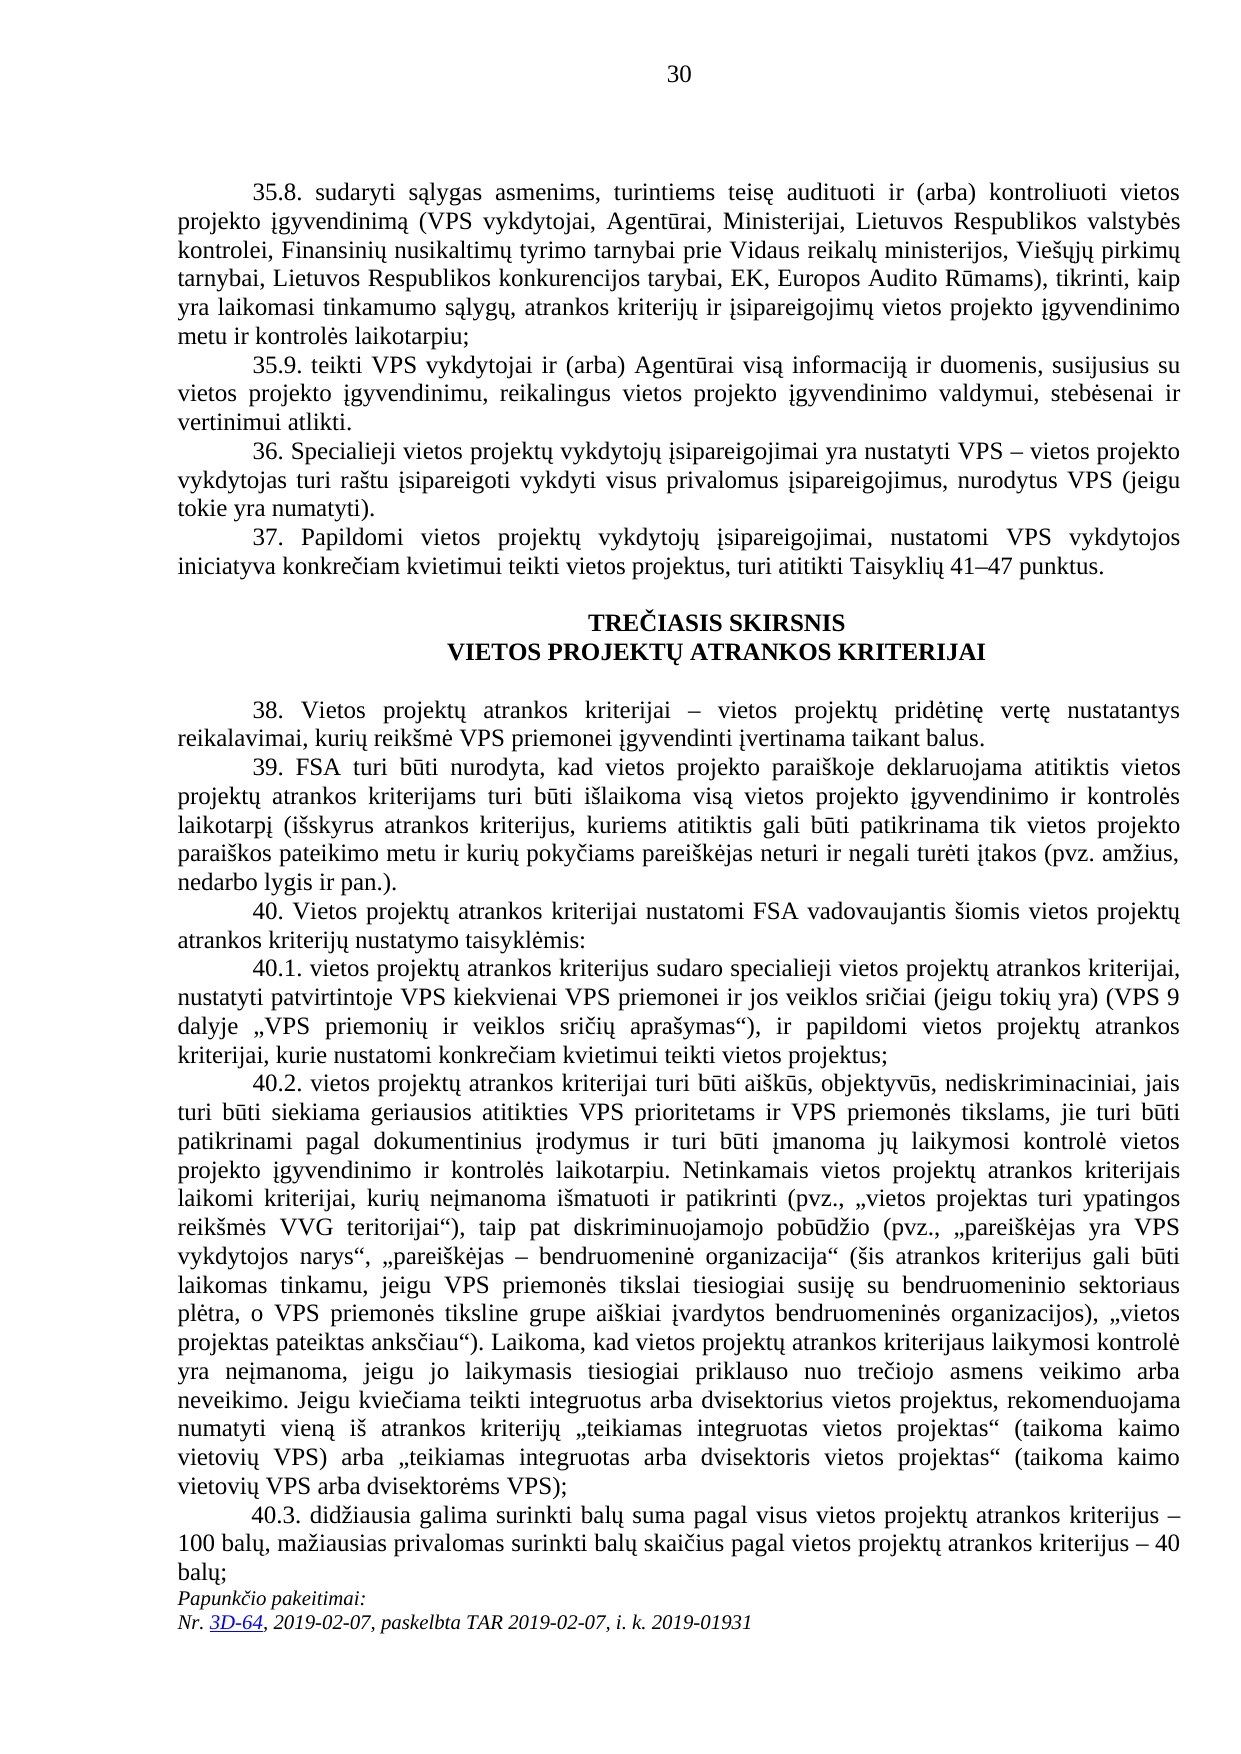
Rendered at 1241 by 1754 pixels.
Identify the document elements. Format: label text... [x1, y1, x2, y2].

text VIETOS PROJEKTŲ ATRANKOS KRITERIJAI [177, 637, 1181, 666]
text 38. Vietos projektų atrankos kriterijai – vietos projektų pridėtinę vertę nustatantys reikalavimai, kurių reikšmė VPS priemonei įgyvendinti įvertinama taikant balus. [177, 695, 1181, 752]
text 36. Specialieji vietos projektų vykdytojų įsipareigojimai yra nustatyti VPS – vietos projekto vykdytojas turi raštu įsipareigoti vykdyti visus privalomus įsipareigojimus, nurodytus VPS (jeigu tokie yra numatyti). [177, 436, 1181, 522]
text 39. FSA turi būti nurodyta, kad vietos projekto paraiškoje deklaruojama atitiktis vietos projektų atrankos kriterijams turi būti išlaikoma visą vietos projekto įgyvendinimo ir kontrolės laikotarpį (išskyrus atrankos kriterijus, kuriems atitiktis gali būti patikrinama tik vietos projekto paraiškos pateikimo metu ir kurių pokyčiams pareiškėjas neturi ir negali turėti įtakos (pvz. amžius, nedarbo lygis ir pan.). [177, 752, 1181, 896]
text TREČIASIS SKIRSNIS [177, 608, 1181, 637]
text Papunkčio pakeitimai: [177, 1586, 1181, 1610]
text 37. Papildomi vietos projektų vykdytojų įsipareigojimai, nustatomi VPS vykdytojos iniciatyva konkrečiam kvietimui teikti vietos projektus, turi atitikti Taisyklių 41–47 punktus. [177, 522, 1181, 580]
text 35.9. teikti VPS vykdytojai ir (arba) Agentūrai visą informaciją ir duomenis, susijusius su vietos projekto įgyvendinimu, reikalingus vietos projekto įgyvendinimo valdymui, stebėsenai ir vertinimui atlikti. [177, 350, 1181, 436]
text 40. Vietos projektų atrankos kriterijai nustatomi FSA vadovaujantis šiomis vietos projektų atrankos kriterijų nustatymo taisyklėmis: [177, 896, 1181, 953]
text Nr. 3D-64, 2019-02-07, paskelbta TAR 2019-02-07, i. k. 2019-01931 [177, 1610, 1181, 1634]
text 35.8. sudaryti sąlygas asmenims, turintiems teisę audituoti ir (arba) kontroliuoti vietos projekto įgyvendinimą (VPS vykdytojai, Agentūrai, Ministerijai, Lietuvos Respublikos valstybės kontrolei, Finansinių nusikaltimų tyrimo tarnybai prie Vidaus reikalų ministerijos, Viešųjų pirkimų tarnybai, Lietuvos Respublikos konkurencijos tarybai, EK, Europos Audito Rūmams), tikrinti, kaip yra laikomasi tinkamumo sąlygų, atrankos kriterijų ir įsipareigojimų vietos projekto įgyvendinimo metu ir kontrolės laikotarpiu; [177, 177, 1181, 350]
text 40.1. vietos projektų atrankos kriterijus sudaro specialieji vietos projektų atrankos kriterijai, nustatyti patvirtintoje VPS kiekvienai VPS priemonei ir jos veiklos sričiai (jeigu tokių yra) (VPS 9 dalyje „VPS priemonių ir veiklos sričių aprašymas“), ir papildomi vietos projektų atrankos kriterijai, kurie nustatomi konkrečiam kvietimui teikti vietos projektus; [177, 953, 1181, 1068]
text 40.3. didžiausia galima surinkti balų suma pagal visus vietos projektų atrankos kriterijus – 100 balų, mažiausias privalomas surinkti balų skaičius pagal vietos projektų atrankos kriterijus – 40 balų; [177, 1500, 1181, 1586]
text 40.2. vietos projektų atrankos kriterijai turi būti aiškūs, objektyvūs, nediskriminaciniai, jais turi būti siekiama geriausios atitikties VPS prioritetams ir VPS priemonės tikslams, jie turi būti patikrinami pagal dokumentinius įrodymus ir turi būti įmanoma jų laikymosi kontrolė vietos projekto įgyvendinimo ir kontrolės laikotarpiu. Netinkamais vietos projektų atrankos kriterijais laikomi kriterijai, kurių neįmanoma išmatuoti ir patikrinti (pvz., „vietos projektas turi ypatingos reikšmės VVG teritorijai“), taip pat diskriminuojamojo pobūdžio (pvz., „pareiškėjas yra VPS vykdytojos narys“, „pareiškėjas – bendruomeninė organizacija“ (šis atrankos kriterijus gali būti laikomas tinkamu, jeigu VPS priemonės tikslai tiesiogiai susiję su bendruomeninio sektoriaus plėtra, o VPS priemonės tiksline grupe aiškiai įvardytos bendruomeninės organizacijos), „vietos projektas pateiktas anksčiau“). Laikoma, kad vietos projektų atrankos kriterijaus laikymosi kontrolė yra neįmanoma, jeigu jo laikymasis tiesiogiai priklauso nuo trečiojo asmens veikimo arba neveikimo. Jeigu kviečiama teikti integruotus arba dvisektorius vietos projektus, rekomenduojama numatyti vieną iš atrankos kriterijų „teikiamas integruotas vietos projektas“ (taikoma kaimo vietovių VPS) arba „teikiamas integruotas arba dvisektoris vietos projektas“ (taikoma kaimo vietovių VPS arba dvisektorėms VPS); [177, 1068, 1181, 1500]
